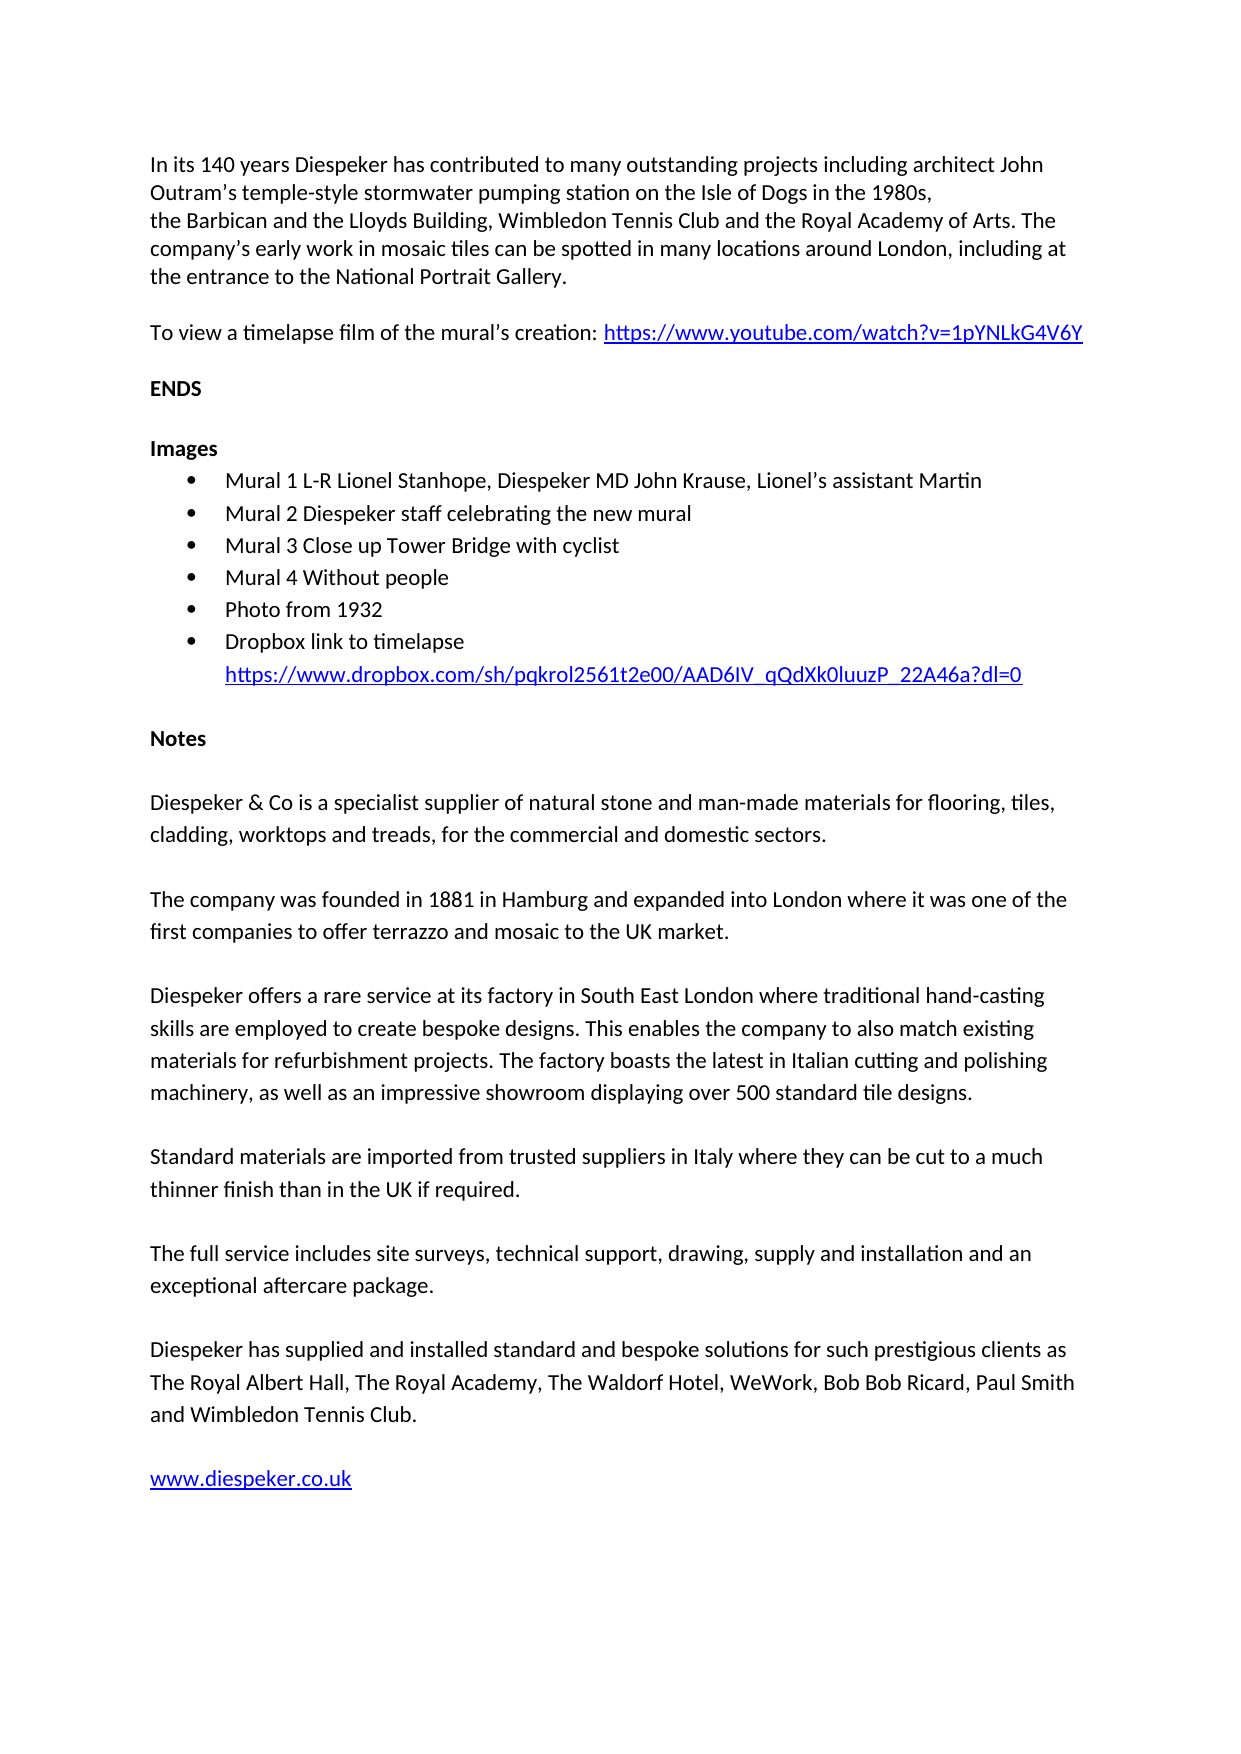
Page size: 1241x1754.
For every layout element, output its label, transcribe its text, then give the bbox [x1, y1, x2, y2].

list Mural 2 Diespeker staff celebrating the new mural [187, 499, 1090, 527]
text Diespeker & Co is a specialist supplier of natural stone and man-made materials for flooring, tiles, cladding, worktops and treads, for the commercial and domestic sectors. [150, 788, 1090, 849]
list Mural 1 L-R Lionel Stanhope, Diespeker MD John Krause, Lionel’s assistant Martin [187, 467, 1090, 494]
text Images [150, 434, 1090, 462]
text Standard materials are imported from trusted suppliers in Italy where they can be cut to a much thinner finish than in the UK if required. [150, 1142, 1090, 1203]
list Mural 4 Without people [187, 563, 1090, 591]
text To view a timelapse film of the mural’s creation: https://www.youtube.com/watch?v=1pYNLkG4V6Y [150, 318, 1090, 346]
text Notes [150, 724, 1090, 752]
text the Barbican and the Lloyds Building, Wimbledon Tennis Club and the Royal Academy of Arts. The company’s early work in mosaic tiles can be spotted in many locations around London, including at the entrance to the National Portrait Gallery. [150, 206, 1090, 290]
text The full service includes site surveys, technical support, drawing, supply and installation and an exceptional aftercare package. [150, 1239, 1090, 1299]
list Dropbox link to timelapse https://www.dropbox.com/sh/pqkrol2561t2e00/AAD6IV_qQdXk0luuzP_22A46a?dl=0 [187, 627, 1090, 688]
text www.diespeker.co.uk [150, 1464, 1090, 1492]
list Mural 3 Close up Tower Bridge with cyclist [187, 531, 1090, 559]
text Diespeker has supplied and installed standard and bespoke solutions for such prestigious clients as The Royal Albert Hall, The Royal Academy, The Waldorf Hotel, WeWork, Bob Bob Ricard, Paul Smith and Wimbledon Tennis Club. [150, 1336, 1090, 1428]
text The company was founded in 1881 in Hamburg and expanded into London where it was one of the first companies to offer terrazzo and mosaic to the UK market. [150, 885, 1090, 945]
list Photo from 1932 [187, 595, 1090, 623]
text ENDS [150, 374, 1090, 402]
text Diespeker offers a rare service at its factory in South East London where traditional hand-casting skills are employed to create bespoke designs. This enables the company to also match existing materials for refurbishment projects. The factory boasts the latest in Italian cutting and polishing machinery, as well as an impressive showroom displaying over 500 standard tile designs. [150, 982, 1090, 1106]
text In its 140 years Diespeker has contributed to many outstanding projects including architect John Outram’s temple-style stormwater pumping station on the Isle of Dogs in the 1980s, [150, 150, 1090, 206]
